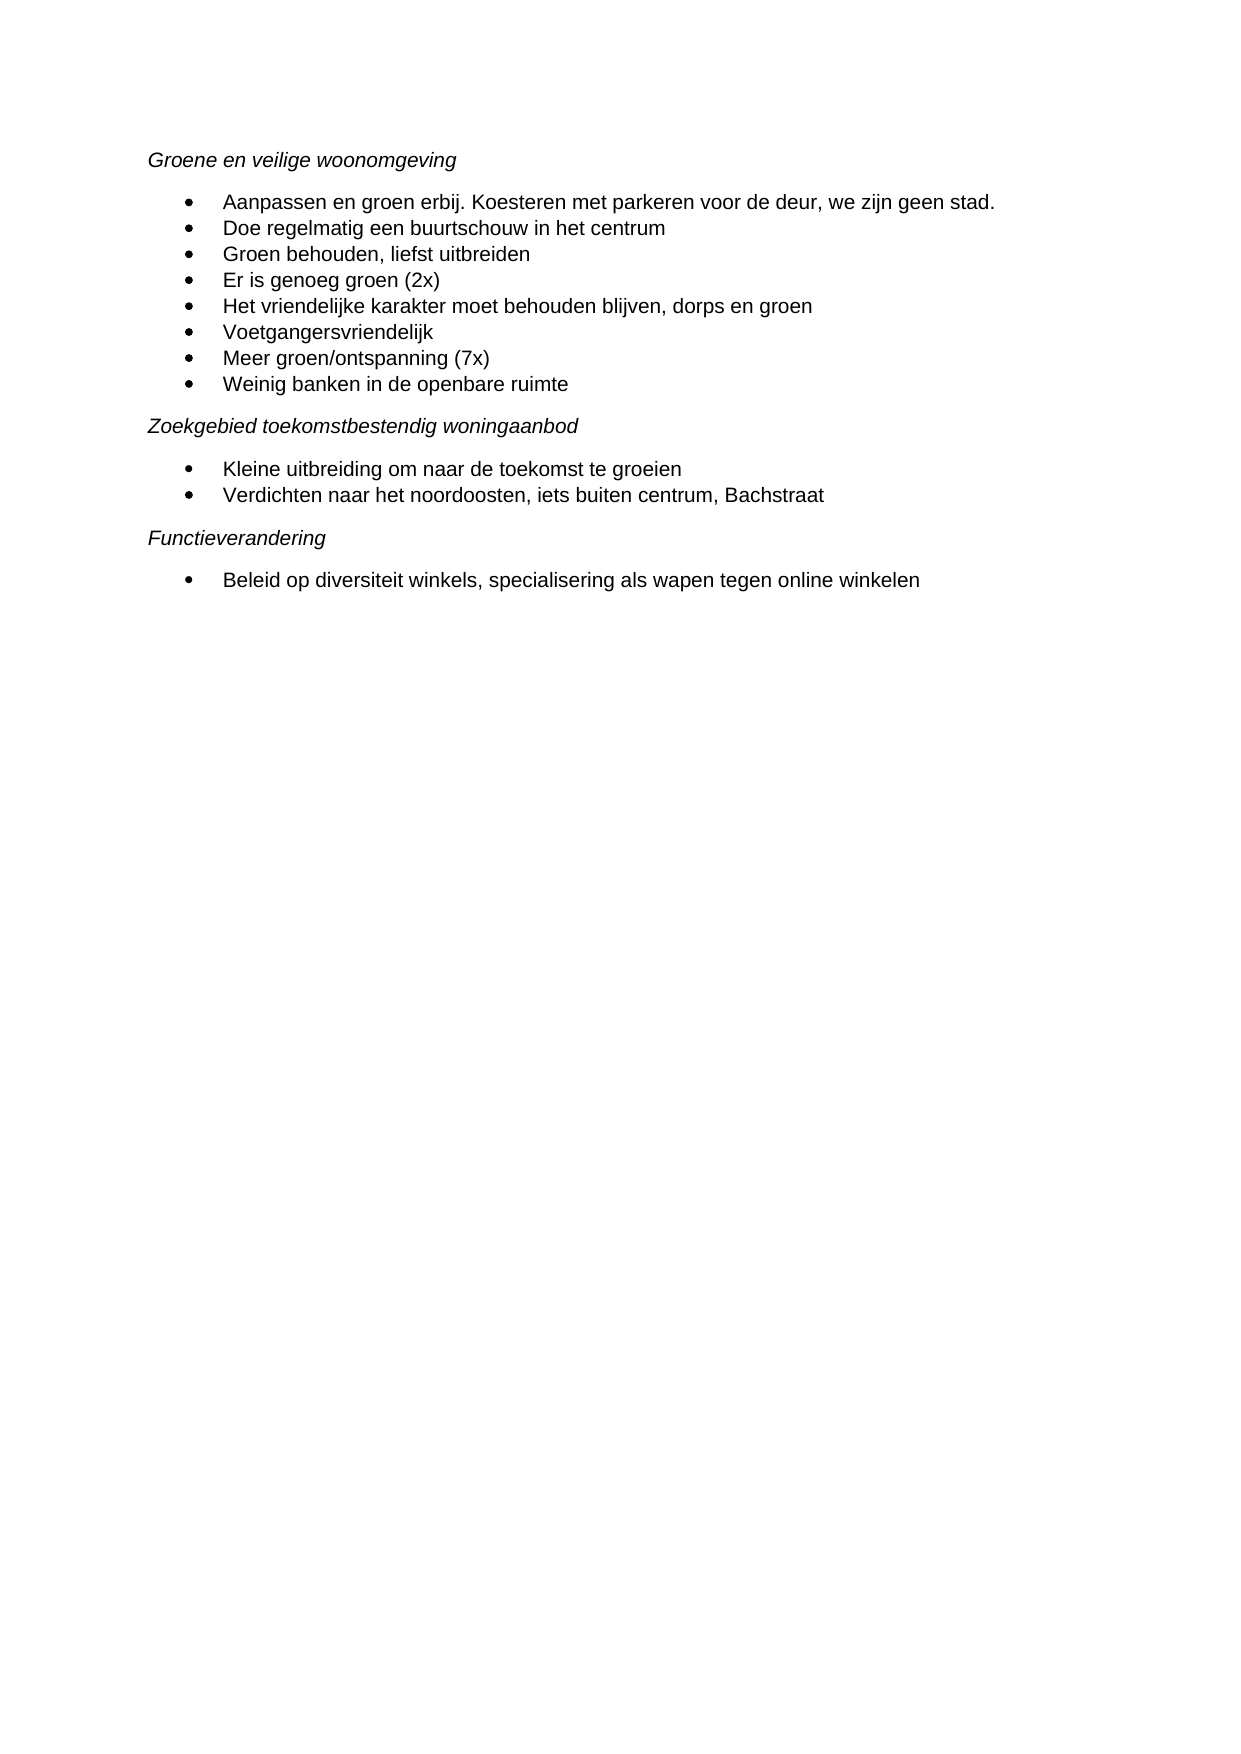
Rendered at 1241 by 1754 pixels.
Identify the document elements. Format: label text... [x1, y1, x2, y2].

list Voetgangersvriendelijk [185, 320, 1093, 344]
text Zoekgebied toekomstbestendig woningaanbod [148, 414, 1093, 438]
list Weinig banken in de openbare ruimte [185, 372, 1093, 396]
list Meer groen/ontspanning (7x) [185, 346, 1093, 370]
text Groene en veilige woonomgeving [148, 148, 1093, 172]
list Beleid op diversiteit winkels, specialisering als wapen tegen online winkelen [185, 568, 1093, 592]
text Functieverandering [148, 525, 1093, 549]
list Verdichten naar het noordoosten, iets buiten centrum, Bachstraat [185, 483, 1093, 507]
list Doe regelmatig een buurtschouw in het centrum [185, 216, 1093, 240]
list Groen behouden, liefst uitbreiden [185, 242, 1093, 266]
list Het vriendelijke karakter moet behouden blijven, dorps en groen [185, 294, 1093, 318]
list Kleine uitbreiding om naar de toekomst te groeien [185, 457, 1093, 481]
list Er is genoeg groen (2x) [185, 268, 1093, 292]
list Aanpassen en groen erbij. Koesteren met parkeren voor de deur, we zijn geen stad. [185, 190, 1093, 214]
